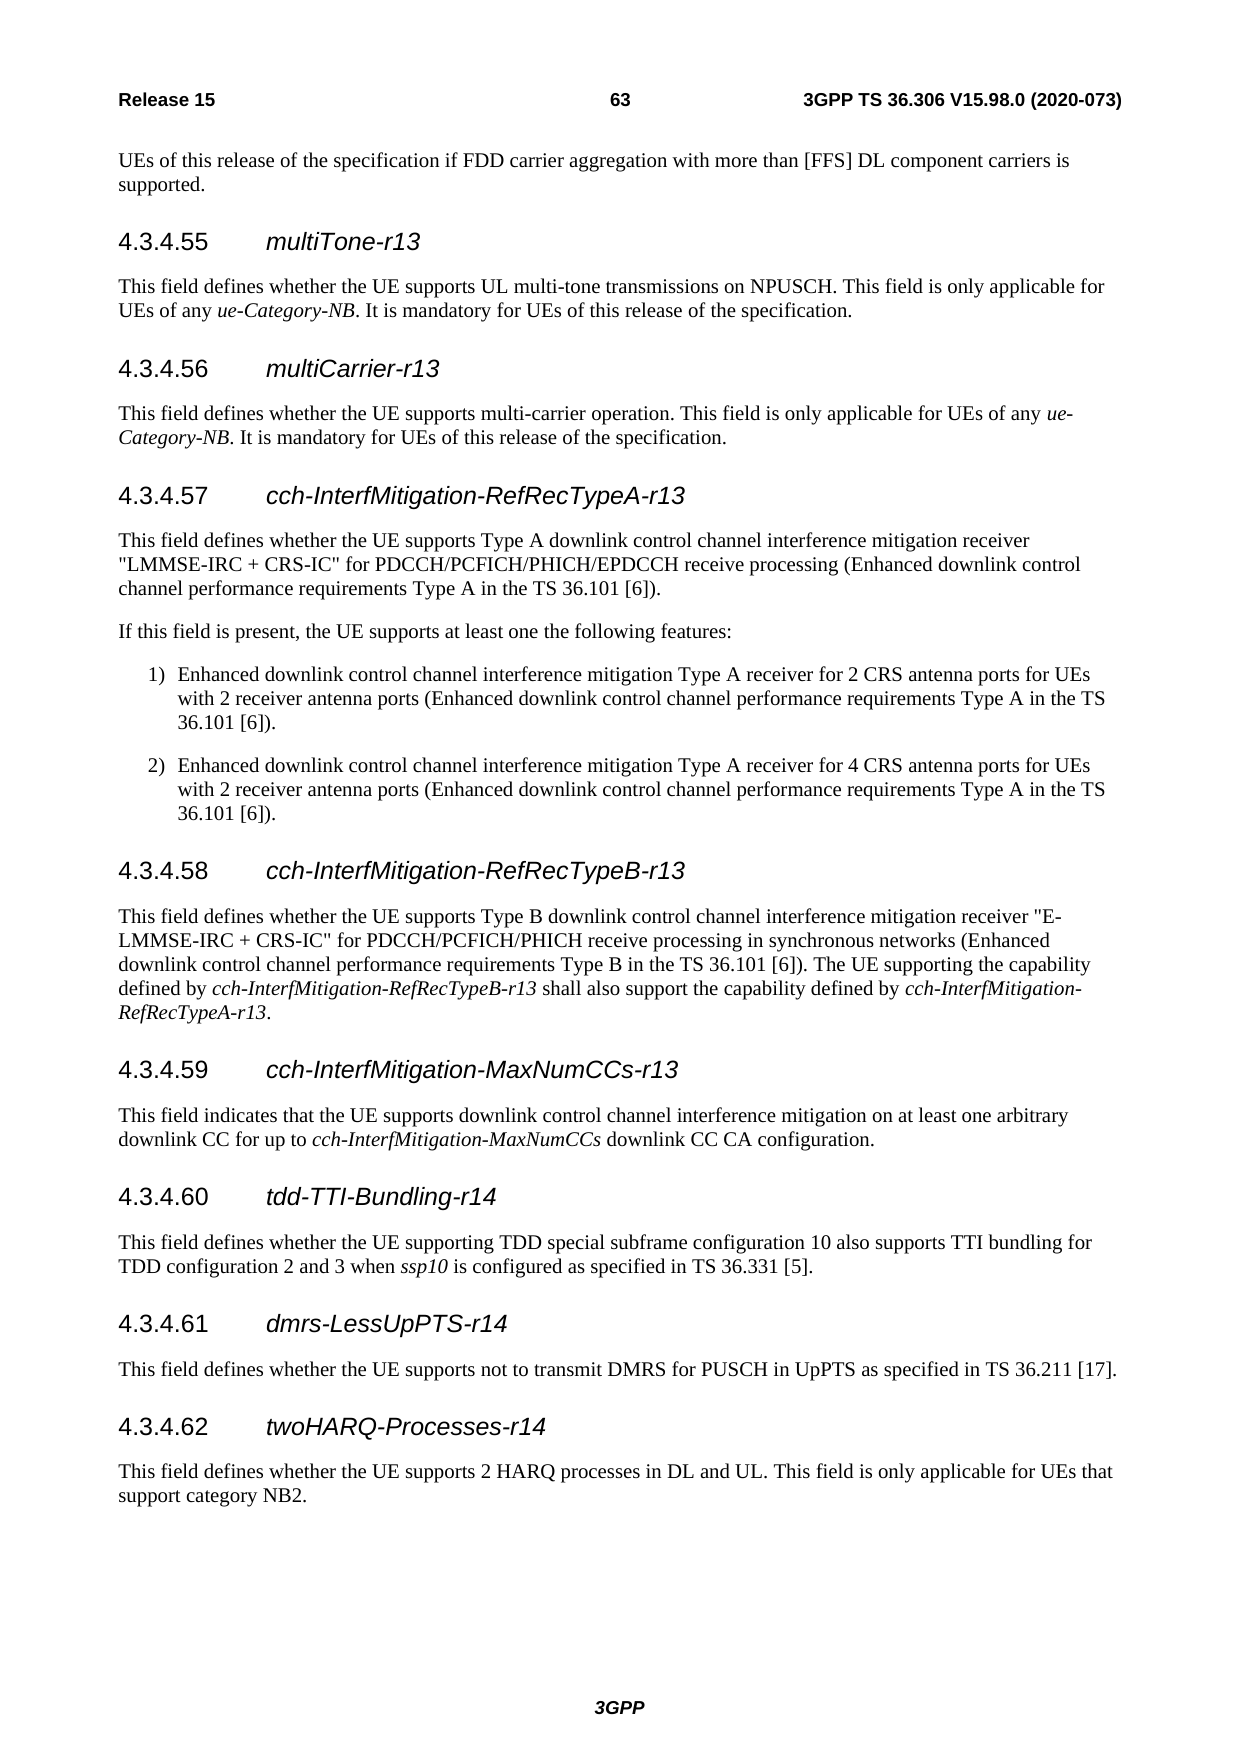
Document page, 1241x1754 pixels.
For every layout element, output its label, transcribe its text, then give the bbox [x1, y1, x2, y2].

text This field defines whether the UE supporting TDD special subframe configuration 10 also supports TTI bundling for TDD configuration 2 and 3 when ssp10 is configured as specified in TS 36.331 [5]. [118, 1230, 1122, 1278]
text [118, 147, 1122, 196]
text This field defines whether the UE supports multi-carrier operation. This field is only applicable for UEs of any ue-Category-NB. It is mandatory for UEs of this release of the specification. [118, 401, 1122, 449]
subtitle 4.3.4.62 twoHARQ-Processes-r14 [118, 1412, 1122, 1441]
subtitle 4.3.4.58 cch-InterfMitigation-RefRecTypeB-r13 [118, 856, 1122, 885]
text This field defines whether the UE supports not to transmit DMRS for PUSCH in UpPTS as specified in TS 36.211 [17]. [118, 1357, 1122, 1381]
subtitle 4.3.4.59 cch-InterfMitigation-MaxNumCCs-r13 [118, 1055, 1122, 1084]
subtitle 4.3.4.57 cch-InterfMitigation-RefRecTypeA-r13 [118, 481, 1122, 509]
text 1) Enhanced downlink control channel interference mitigation Type A receiver for 2 CRS antenna ports for UEs with 2 receiver antenna ports (Enhanced downlink control channel performance requirements Type A in the TS 36.101 [6]). [148, 662, 1122, 734]
text This field defines whether the UE supports Type A downlink control channel interference mitigation receiver "LMMSE-IRC + CRS-IC" for PDCCH/PCFICH/PHICH/EPDCCH receive processing (Enhanced downlink control channel performance requirements Type A in the TS 36.101 [6]). [118, 528, 1122, 600]
subtitle 4.3.4.61 dmrs-LessUpPTS-r14 [118, 1309, 1122, 1338]
subtitle 4.3.4.60 tdd-TTI-Bundling-r14 [118, 1182, 1122, 1211]
text This field defines whether the UE supports 2 HARQ processes in DL and UL. This field is only applicable for UEs that support category NB2. [118, 1459, 1122, 1507]
subtitle 4.3.4.55 multiTone-r13 [118, 227, 1122, 256]
text This field defines whether the UE supports UL multi-tone transmissions on NPUSCH. This field is only applicable for UEs of any ue-Category-NB. It is mandatory for UEs of this release of the specification. [118, 274, 1122, 322]
text 2) Enhanced downlink control channel interference mitigation Type A receiver for 4 CRS antenna ports for UEs with 2 receiver antenna ports (Enhanced downlink control channel performance requirements Type A in the TS 36.101 [6]). [148, 753, 1122, 825]
subtitle 4.3.4.56 multiCarrier-r13 [118, 354, 1122, 382]
text This field indicates that the UE supports downlink control channel interference mitigation on at least one arbitrary downlink CC for up to cch-InterfMitigation-MaxNumCCs downlink CC CA configuration. [118, 1103, 1122, 1151]
text If this field is present, the UE supports at least one the following features: [118, 619, 1122, 643]
text This field defines whether the UE supports Type B downlink control channel interference mitigation receiver "E-LMMSE-IRC + CRS-IC" for PDCCH/PCFICH/PHICH receive processing in synchronous networks (Enhanced downlink control channel performance requirements Type B in the TS 36.101 [6]). The UE supporting the capability defined by cch-InterfMitigation-RefRecTypeB-r13 shall also support the capability defined by cch-InterfMitigation-RefRecTypeA-r13. [118, 904, 1122, 1024]
